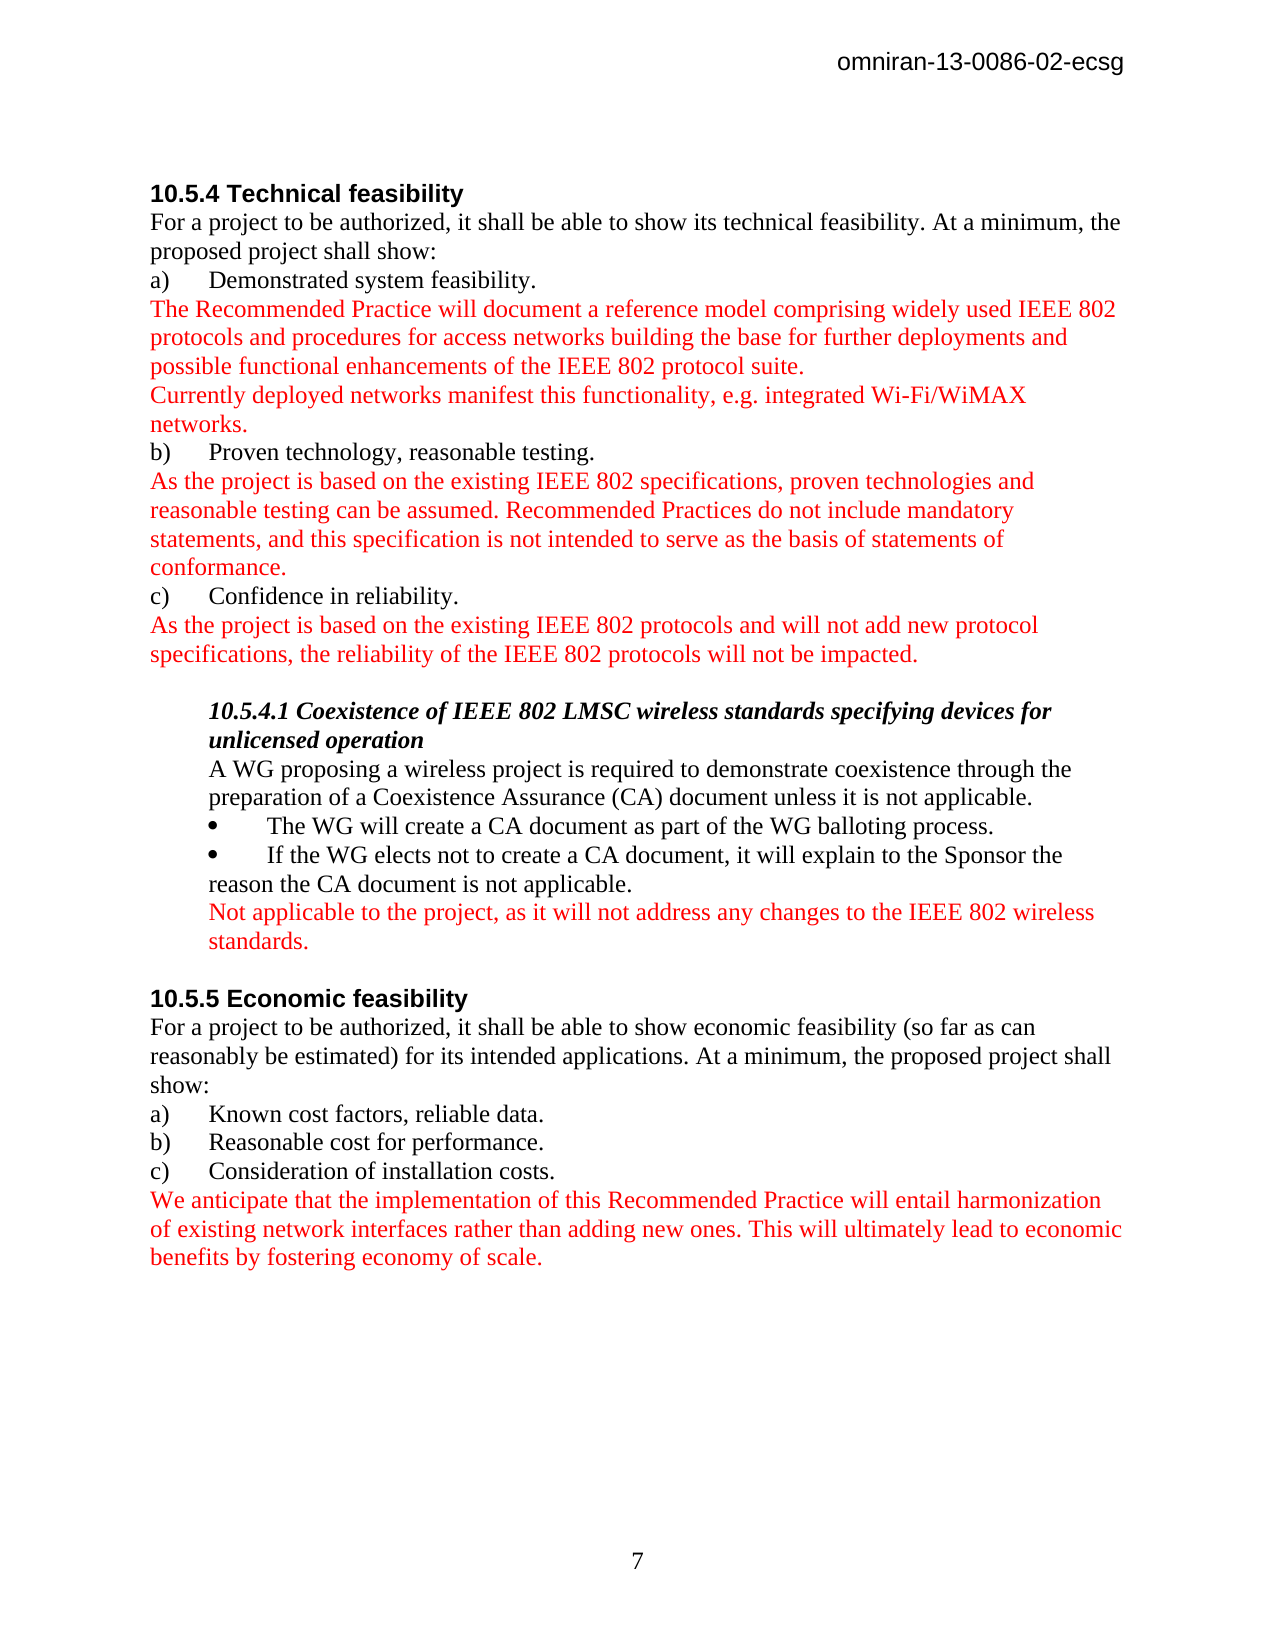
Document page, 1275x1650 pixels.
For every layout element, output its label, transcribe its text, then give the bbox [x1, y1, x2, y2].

text 10.5.5 Economic feasibility [150, 984, 1125, 1012]
text As the project is based on the existing IEEE 802 specifications, proven technologies and reasonable testing can be assumed. Recommended Practices do not include mandatory statements, and this specification is not intended to serve as the basis of statements of conformance. [150, 466, 1125, 581]
text As the project is based on the existing IEEE 802 protocols and will not add new protocol specifications, the reliability of the IEEE 802 protocols will not be impacted. [150, 610, 1125, 667]
text A WG proposing a wireless project is required to demonstrate coexistence through the preparation of a Coexistence Assurance (CA) document unless it is not applicable. [208, 754, 1125, 811]
text his will [150, 1185, 1125, 1271]
text For a project to be authorized, it shall be able to show economic feasibility (so far as can reasonably be estimated) for its intended applications. At a minimum, the proposed project shall show: [150, 1012, 1125, 1099]
text Not applicable to the project, as it will not address any changes to the IEEE 802 wireless standards. [208, 897, 1125, 955]
text The ecommended ractice will document a reference model comprising widely used IEEE 802 protocols and procedures for access networks building the base for further deployments and functional enhancements of the IEEE 802 protocol suite. [150, 294, 1125, 380]
text For a project to be authorized, it shall be able to show its technical feasibility. At a minimum, the proposed project shall show: [150, 207, 1125, 265]
text c) Confidence in reliability. [150, 581, 1125, 610]
text a) Demonstrated system feasibility. [150, 265, 1125, 294]
text  The WG will create a CA document as part of the WG balloting process. [208, 811, 1125, 840]
text  If the WG elects not to create a CA document, it will explain to the Sponsor the reason the CA document is not applicable. [208, 840, 1125, 897]
text a) Known cost factors, reliable data. [150, 1099, 1125, 1127]
text b) Proven technology, reasonable testing. [150, 437, 1125, 466]
text 10.5.4 Technical feasibility [150, 179, 1125, 207]
text b) Reasonable cost for performance. [150, 1127, 1125, 1156]
text c) Consideration of installation costs. [150, 1156, 1125, 1185]
text 10.5.4.1 Coexistence of IEEE 802 LMSC wireless standards specifying devices for unlicensed operation [208, 696, 1125, 754]
